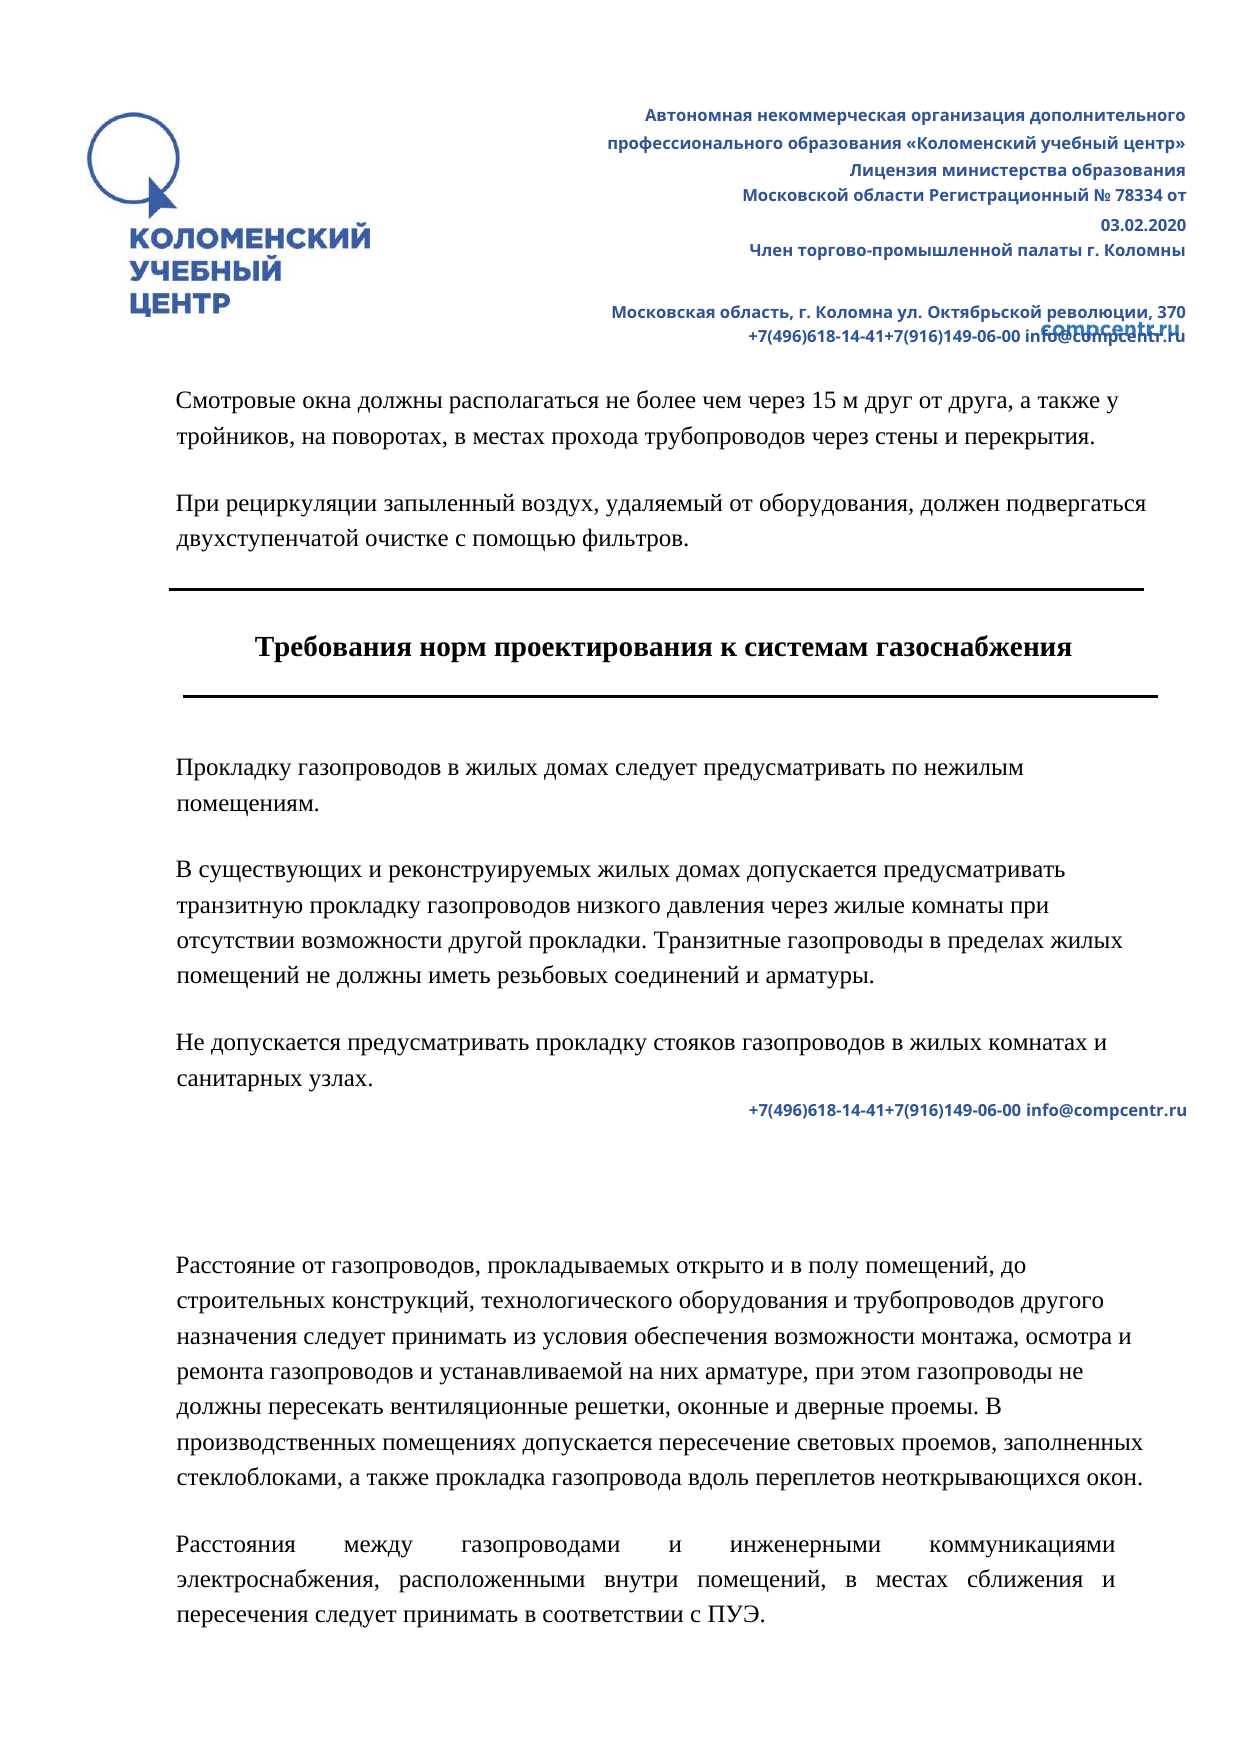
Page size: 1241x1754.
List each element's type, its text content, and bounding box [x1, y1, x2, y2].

text Расстояния между газопроводами и инженерными коммуникациями электроснабжения, расположенными внутри помещений, в местах сближения и пересечения следует принимать в соответствии с ПУЭ. [175, 1529, 1116, 1628]
text Прокладку газопроводов в жилых домах следует предусматривать по нежилым помещениям. [175, 752, 1157, 816]
subtitle Требования норм проектирования к системам газоснабжения [179, 629, 1148, 663]
text Не допускается предусматривать прокладку стояков газопроводов в жилых комнатах и санитарных узлах. [175, 1027, 1157, 1091]
text Смотровые окна должны располагаться не более чем через 15 м друг от друга, а также у тройников, на поворотах, в местах прохода трубопроводов через стены и перекрытия. [175, 385, 1157, 449]
picture [87, 112, 370, 317]
text +7(496)618-14-41+7(916)149-06-00 info@compcentr.ru [161, 1098, 1192, 1121]
text При рециркуляции запыленный воздух, удаляемый от оборудования, должен подвергаться двухступенчатой очистке с помощью фильтров. [175, 488, 1157, 552]
text В существующих и реконструируемых жилых домах допускается предусматривать транзитную прокладку газопроводов низкого давления через жилые комнаты при отсутствии возможности другой прокладки. Транзитные газопроводы в пределах жилых помещений не должны иметь резьбовых соединений и арматуры. [175, 854, 1157, 989]
text Расстояние от газопроводов, прокладываемых открыто и в полу помещений, до строительных конструкций, технологического оборудования и трубопроводов другого назначения следует принимать из условия обеспечения возможности монтажа, осмотра и ремонта газопроводов и устанавливаемой на них арматуре, при этом газопроводы не должны пересекать вентиляционные решетки, оконные и дверные проемы. В производственных помещениях допускается пересечение световых проемов, заполненных стеклоблоками, а также прокладка газопровода вдоль переплетов неоткрывающихся окон. [175, 1250, 1157, 1491]
